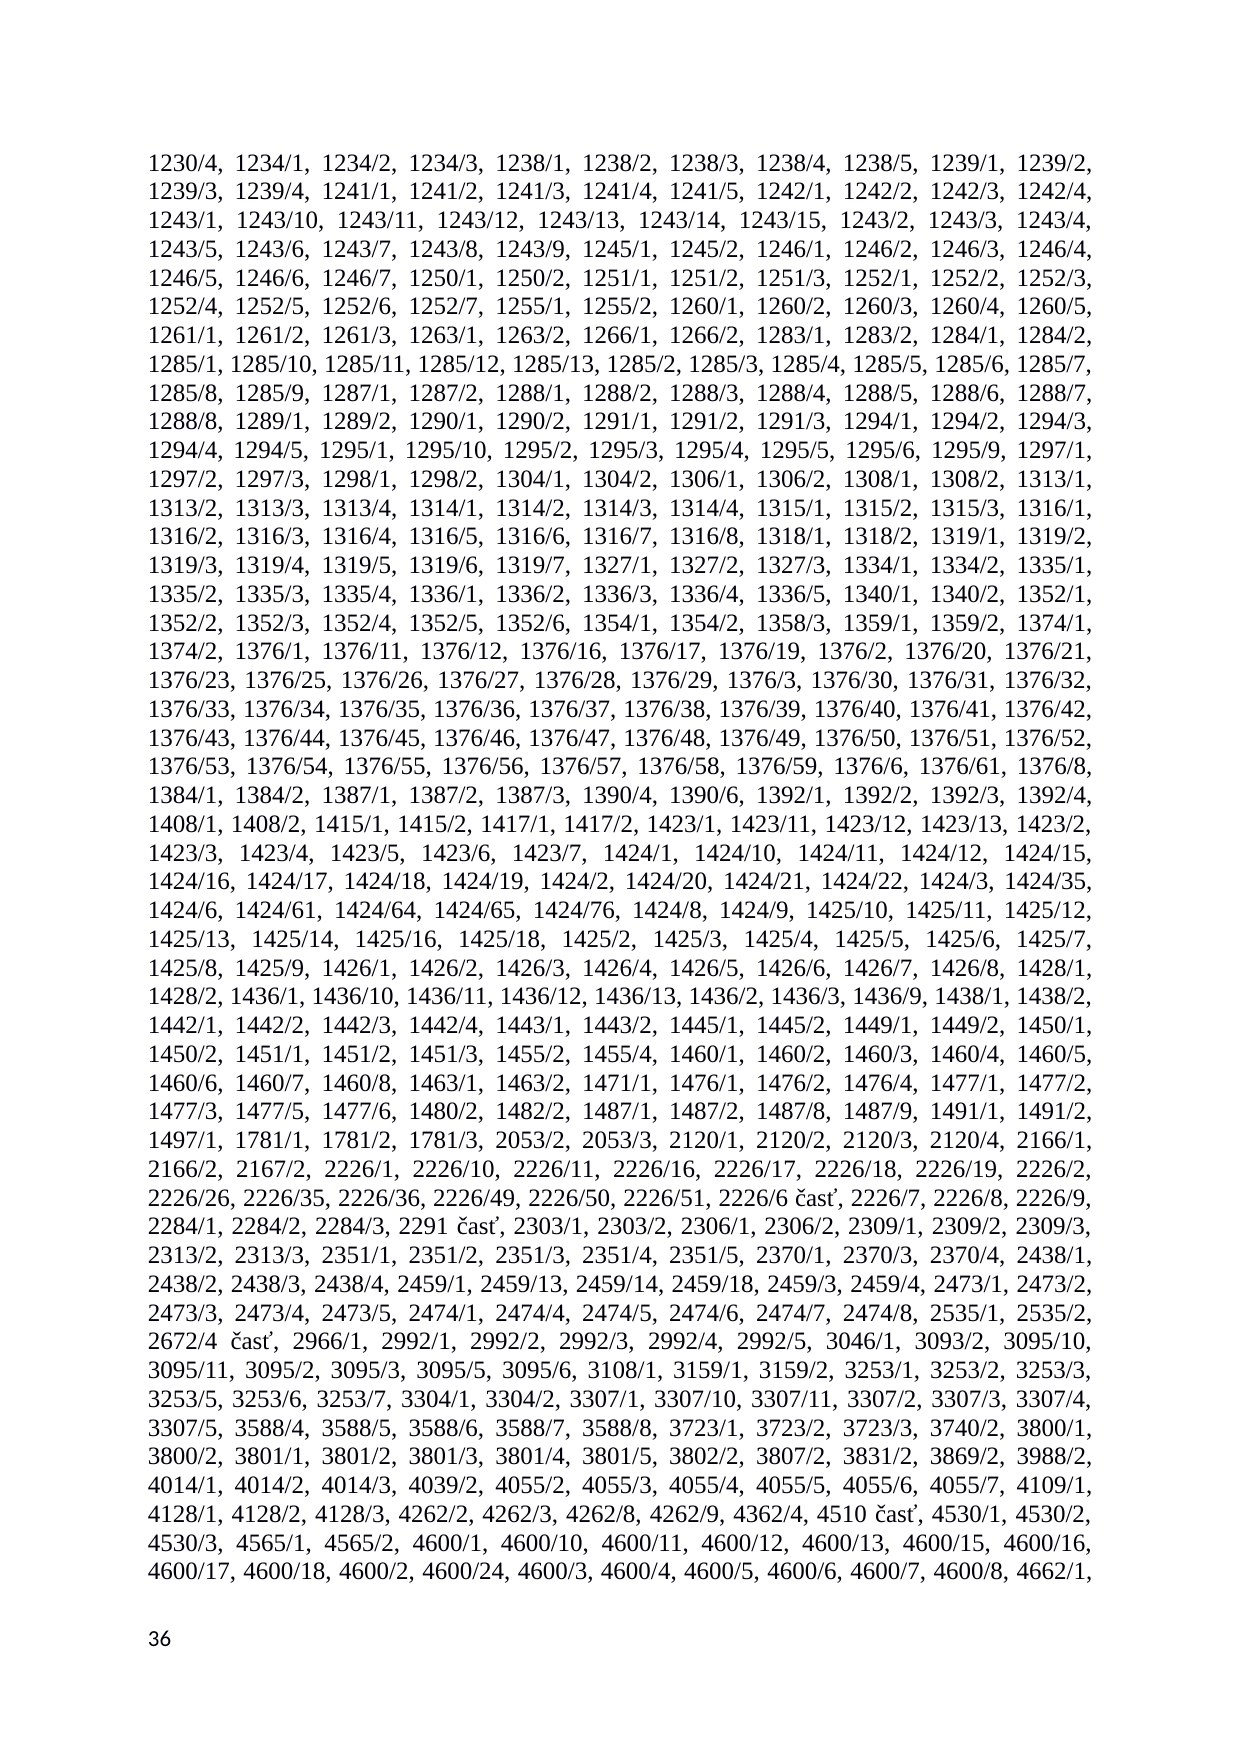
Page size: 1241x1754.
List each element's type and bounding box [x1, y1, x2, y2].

text [148, 148, 1093, 1585]
